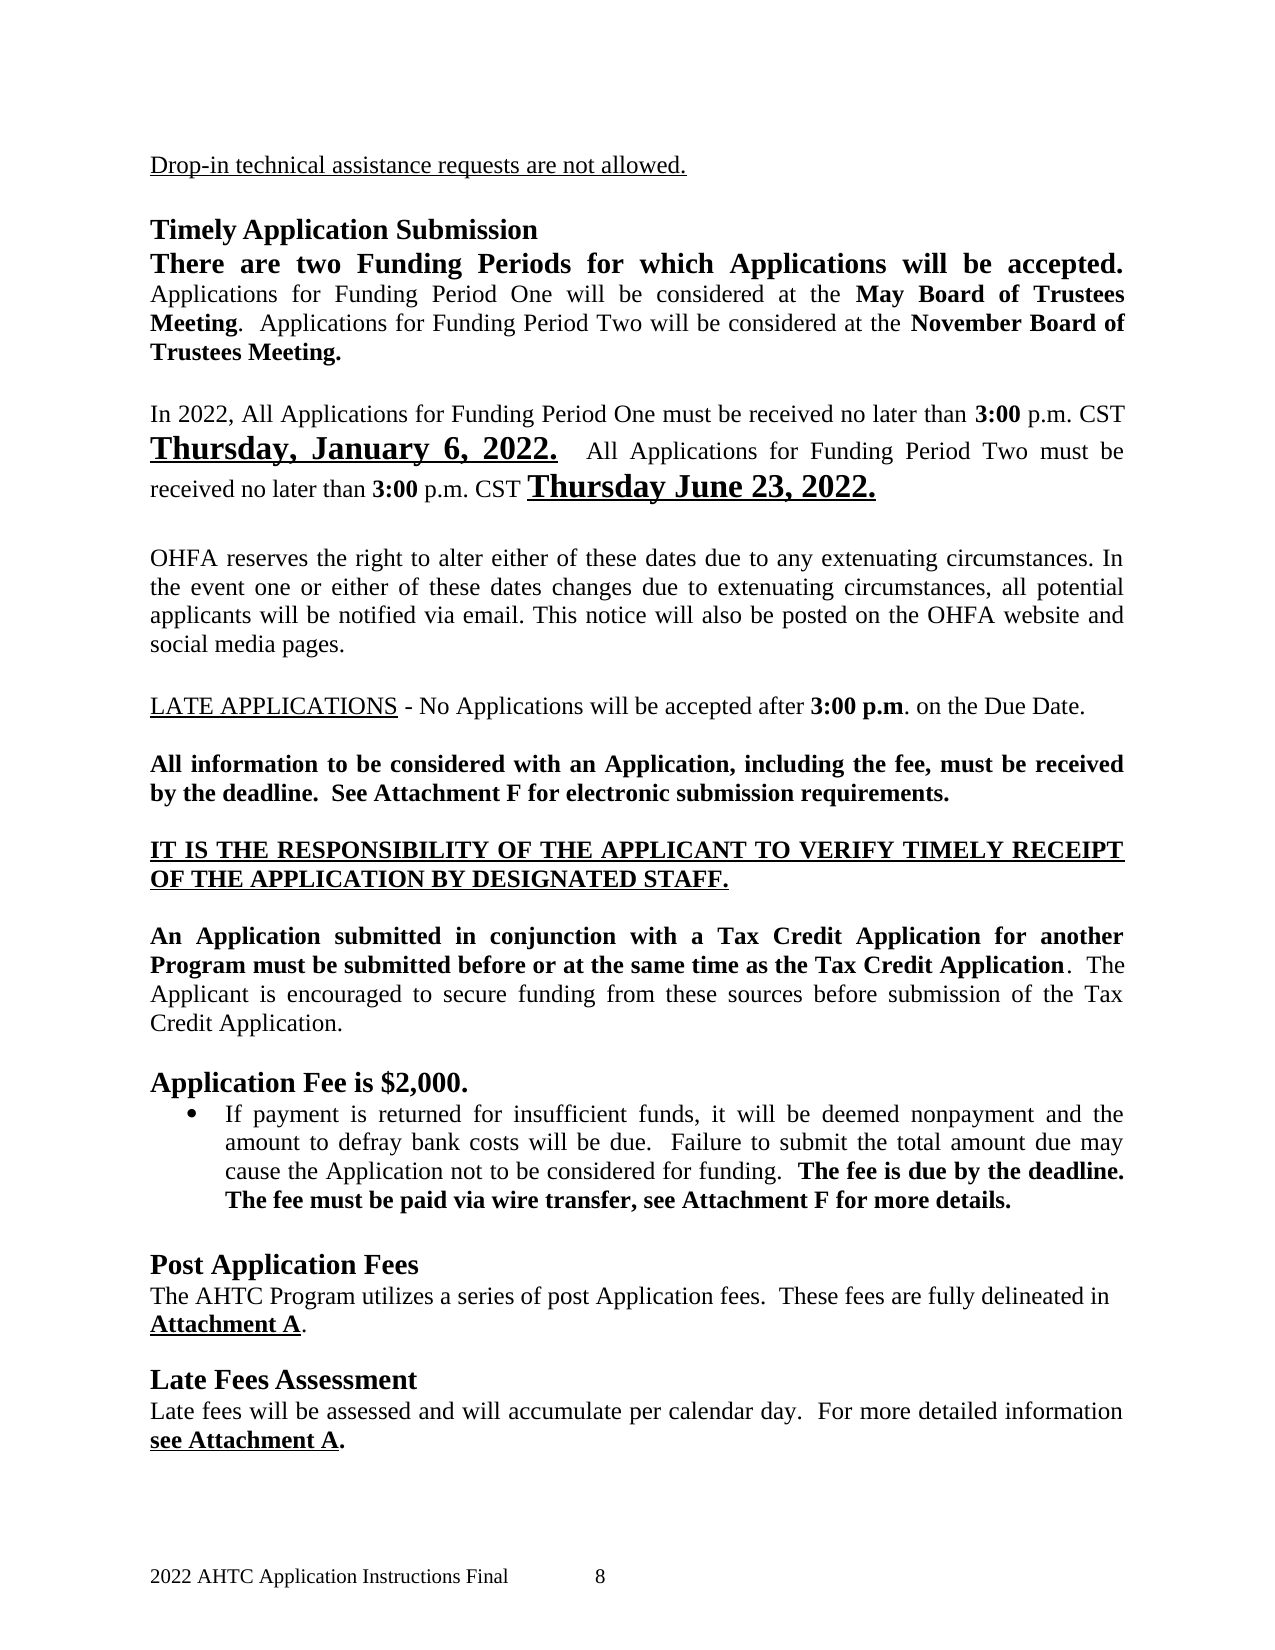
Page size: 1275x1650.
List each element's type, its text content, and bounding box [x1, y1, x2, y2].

text IT IS THE RESPONSIBILITY OF THE APPLICANT TO VERIFY TIMELY RECEIPT OF THE APPLICATION BY DESIGNATED STAFF. [150, 835, 1125, 860]
text There are two Funding Periods for which Applications will be accepted. Applications for Funding Period One will be considered at the May Board of Trustees Meeting. Applications for Funding Period Two will be considered at the November Board of Trustees Meeting. [150, 246, 1125, 366]
subtitle Application Fee is $2,000. [150, 1065, 1125, 1099]
subtitle Timely Application Submission [150, 212, 1125, 246]
text LATE APPLICATIONS - No Applications will be accepted after 3:00 p.m. on the Due Date. [150, 691, 1125, 720]
subtitle Post Application Fees [150, 1247, 1125, 1281]
subtitle Late Fees Assessment [150, 1362, 1125, 1396]
text An Application submitted in conjunction with a Tax Credit Application for another Program must be submitted before or at the same time as the Tax Credit Application. The Applicant is encouraged to secure funding from these sources before submission of the Tax Credit Application. [150, 921, 1125, 1036]
text All information to be considered with an Application, including the fee, must be received by the deadline. See Attachment F for electronic submission requirements. [150, 749, 1125, 806]
list If payment is returned for insufficient funds, it will be deemed nonpayment and the amount to defray bank costs will be due. Failure to submit the total amount due may cause the Application not to be considered for funding. The fee is due by the deadline. The fee must be paid via wire transfer, see Attachment F for more details. [187, 1099, 1125, 1214]
text In 2022, All Applications for Funding Period One must be received no later than 3:00 p.m. CST Thursday, January 6, 2022. All Applications for Funding Period Two must be received no later than 3:00 p.m. CST Thursday June 23, 2022. [150, 399, 1125, 504]
text OHFA reserves the right to alter either of these dates due to any extenuating circumstances. In the event one or either of these dates changes due to extenuating circumstances, all potential applicants will be notified via email. This notice will also be posted on the OHFA website and social media pages. [150, 543, 1125, 658]
text Late fees will be assessed and will accumulate per calendar day. For more detailed information see Attachment A. [150, 1396, 1125, 1453]
text Drop-in technical assistance requests are not allowed. [150, 150, 1125, 179]
text IT IS THE RESPONSIBILITY OF THE APPLICANT TO VERIFY TIMELY RECEIPT OF THE APPLICATION BY DESIGNATED STAFF. [150, 862, 1125, 893]
text The AHTC Program utilizes a series of post Application fees. These fees are fully delineated in Attachment A. [150, 1281, 1125, 1338]
